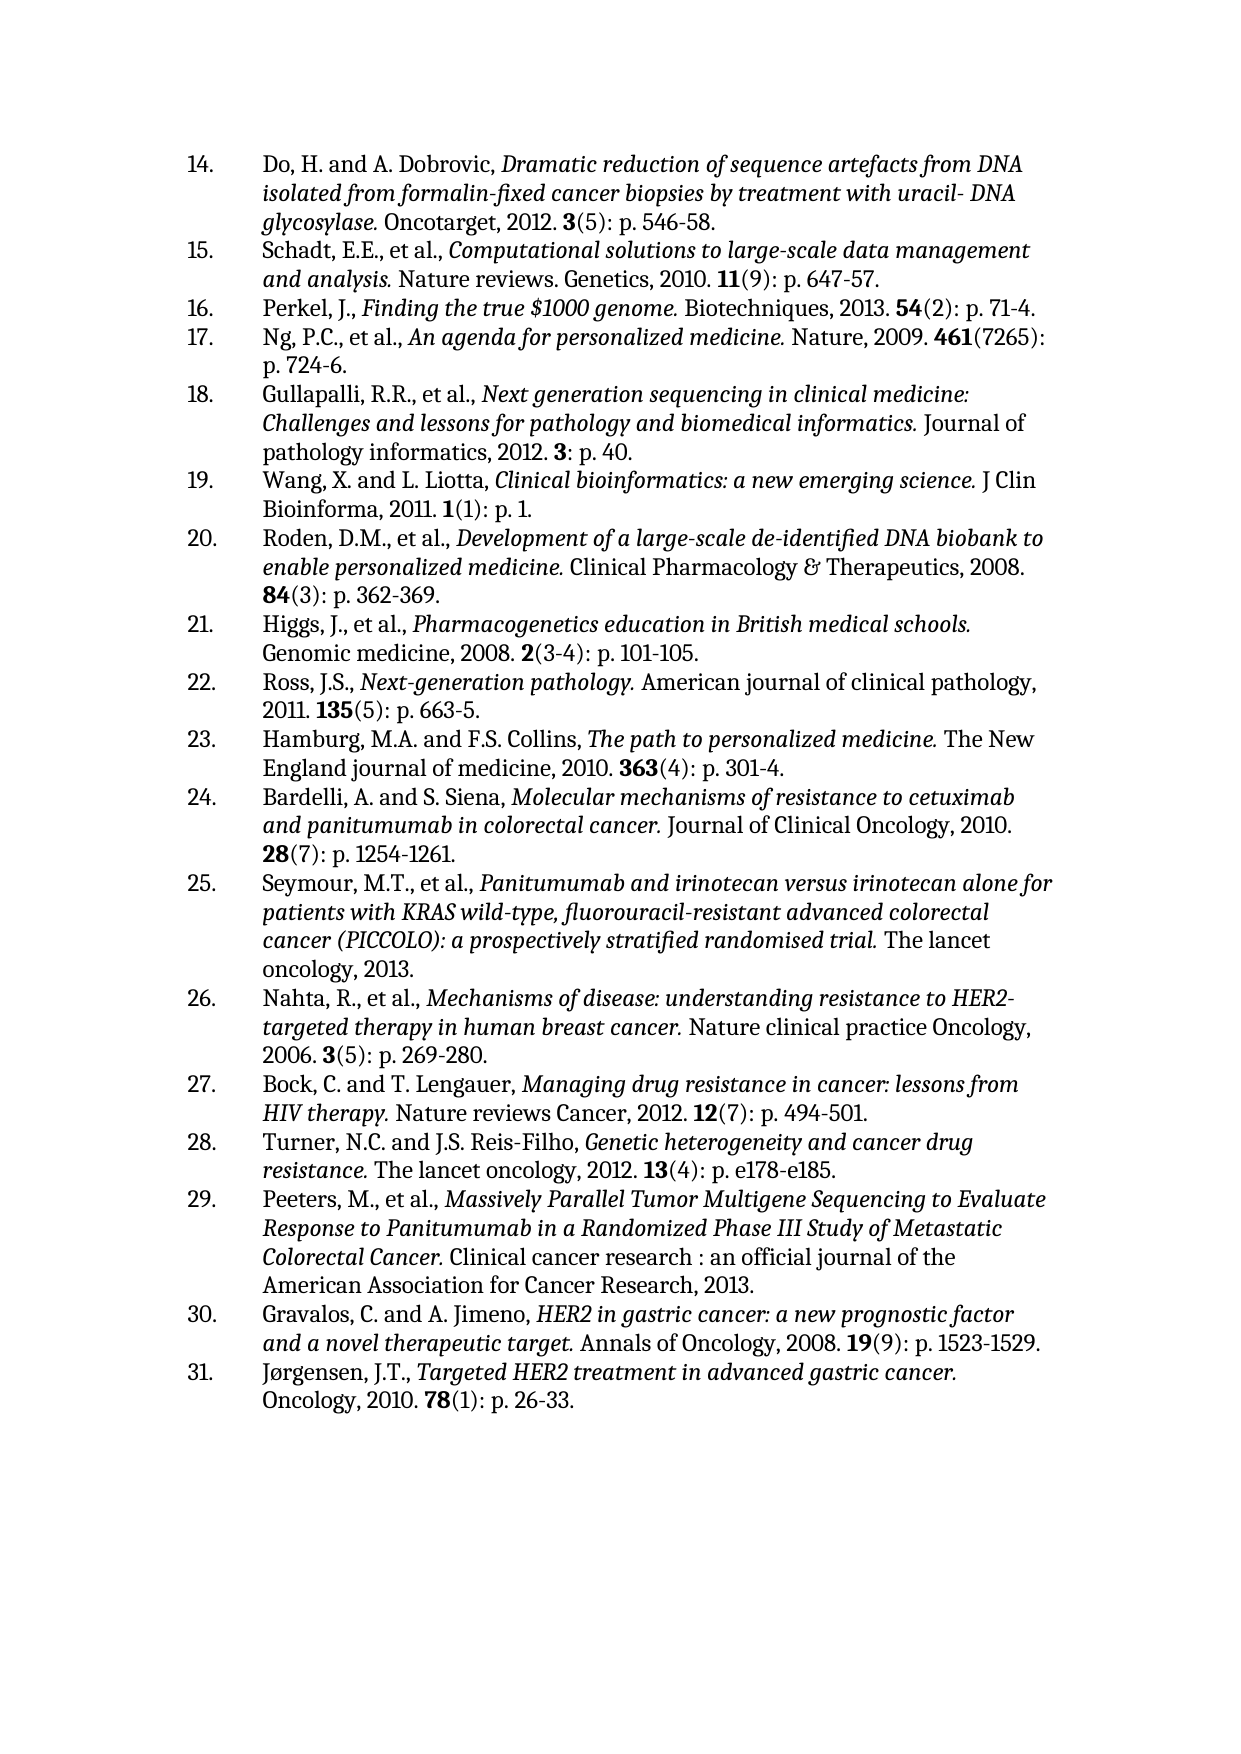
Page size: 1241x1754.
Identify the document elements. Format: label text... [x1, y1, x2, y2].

text 27. Bock, C. and T. Lengauer, Managing drug resistance in cancer: lessons from HIV therapy. Nature reviews Cancer, 2012. 12(7): p. 494-501. [187, 1070, 1053, 1127]
text 18. Gullapalli, R.R., et al., Next generation sequencing in clinical medicine: Challenges and lessons for pathology and biomedical informatics. Journal of pathology informatics, 2012. 3: p. 40. [187, 380, 1053, 466]
text 22. Ross, J.S., Next-generation pathology. American journal of clinical pathology, 2011. 135(5): p. 663-5. [187, 667, 1053, 725]
text 16. Perkel, J., Finding the true $1000 genome. Biotechniques, 2013. 54(2): p. 71-4. [187, 294, 1053, 322]
text 23. Hamburg, M.A. and F.S. Collins, The path to personalized medicine. The New England journal of medicine, 2010. 363(4): p. 301-4. [187, 725, 1053, 782]
text 20. Roden, D.M., et al., Development of a large-scale de-identified DNA biobank to enable personalized medicine. Clinical Pharmacology & Therapeutics, 2008. 84(3): p. 362-369. [187, 524, 1053, 610]
text 19. Wang, X. and L. Liotta, Clinical bioinformatics: a new emerging science. J Clin Bioinforma, 2011. 1(1): p. 1. [187, 466, 1053, 524]
text 26. Nahta, R., et al., Mechanisms of disease: understanding resistance to HER2-targeted therapy in human breast cancer. Nature clinical practice Oncology, 2006. 3(5): p. 269-280. [187, 984, 1053, 1070]
text 29. Peeters, M., et al., Massively Parallel Tumor Multigene Sequencing to Evaluate Response to Panitumumab in a Randomized Phase III Study of Metastatic Colorectal Cancer. Clinical cancer research : an official journal of the American Association for Cancer Research, 2013. [187, 1185, 1053, 1300]
text 25. Seymour, M.T., et al., Panitumumab and irinotecan versus irinotecan alone for patients with KRAS wild-type, fluorouracil-resistant advanced colorectal cancer (PICCOLO): a prospectively stratified randomised trial. The lancet oncology, 2013. [187, 869, 1053, 984]
text 31. Jørgensen, J.T., Targeted HER2 treatment in advanced gastric cancer. Oncology, 2010. 78(1): p. 26-33. [187, 1357, 1053, 1415]
text 30. Gravalos, C. and A. Jimeno, HER2 in gastric cancer: a new prognostic factor and a novel therapeutic target. Annals of Oncology, 2008. 19(9): p. 1523-1529. [187, 1300, 1053, 1357]
text 14. Do, H. and A. Dobrovic, Dramatic reduction of sequence artefacts from DNA isolated from formalin-fixed cancer biopsies by treatment with uracil- DNA glycosylase. Oncotarget, 2012. 3(5): p. 546-58. [187, 150, 1053, 236]
text 21. Higgs, J., et al., Pharmacogenetics education in British medical schools. Genomic medicine, 2008. 2(3-4): p. 101-105. [187, 610, 1053, 667]
text 15. Schadt, E.E., et al., Computational solutions to large-scale data management and analysis. Nature reviews. Genetics, 2010. 11(9): p. 647-57. [187, 236, 1053, 294]
text 17. Ng, P.C., et al., An agenda for personalized medicine. Nature, 2009. 461(7265): p. 724-6. [187, 322, 1053, 380]
text 24. Bardelli, A. and S. Siena, Molecular mechanisms of resistance to cetuximab and panitumumab in colorectal cancer. Journal of Clinical Oncology, 2010. 28(7): p. 1254-1261. [187, 782, 1053, 869]
text 28. Turner, N.C. and J.S. Reis-Filho, Genetic heterogeneity and cancer drug resistance. The lancet oncology, 2012. 13(4): p. e178-e185. [187, 1127, 1053, 1185]
